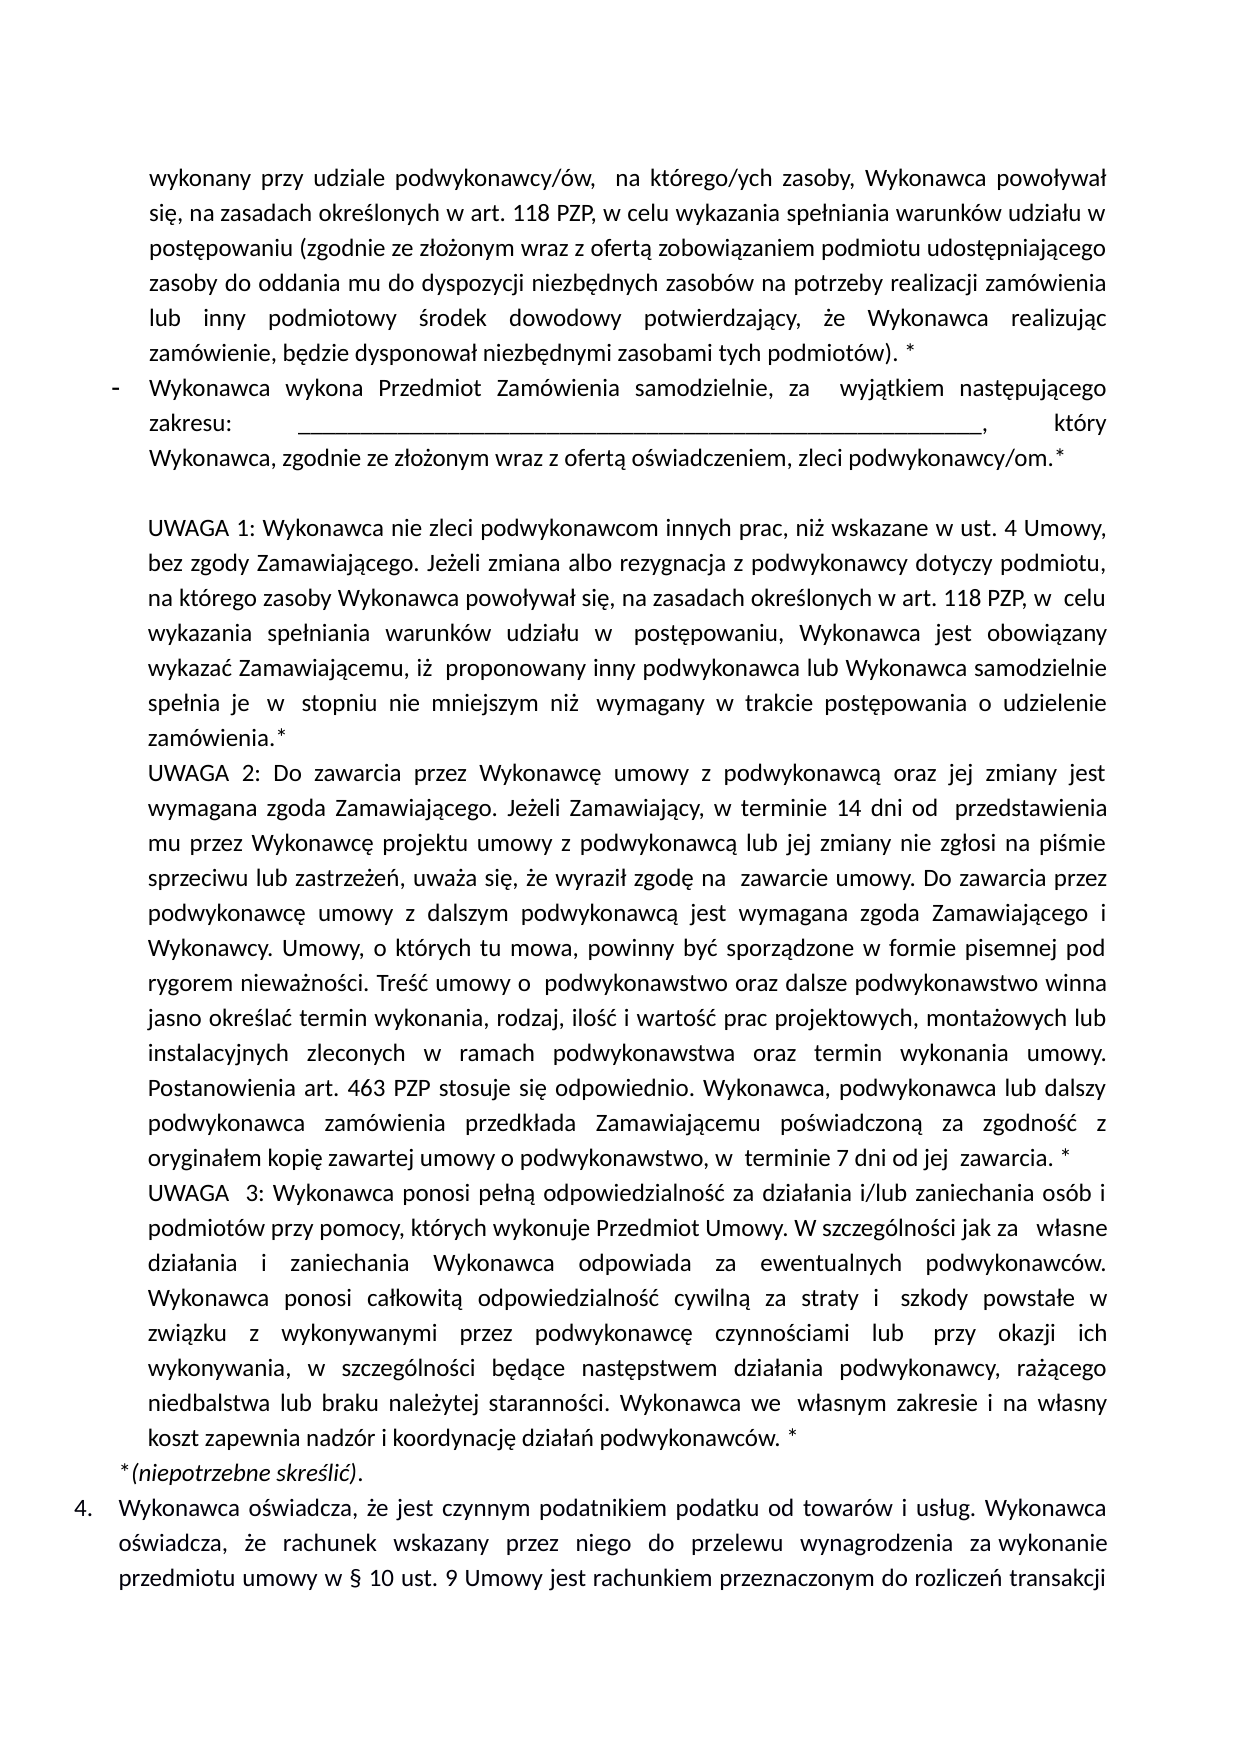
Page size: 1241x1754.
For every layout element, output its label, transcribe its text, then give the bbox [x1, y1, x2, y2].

text *(niepotrzebne skreślić). [74, 1457, 1107, 1488]
text UWAGA 2: Do zawarcia przez Wykonawcę umowy z podwykonawcą oraz jej zmiany jest wymagana zgoda Zamawiającego. Jeżeli Zamawiający, w terminie 14 dni od przedstawienia mu przez Wykonawcę projektu umowy z podwykonawcą lub jej zmiany nie zgłosi na piśmie sprzeciwu lub zastrzeżeń, uważa się, że wyraził zgodę na zawarcie umowy. Do zawarcia przez podwykonawcę umowy z dalszym podwykonawcą jest wymagana zgoda Zamawiającego i Wykonawcy. Umowy, o których tu mowa, powinny być sporządzone w formie pisemnej pod rygorem nieważności. Treść umowy o podwykonawstwo oraz dalsze podwykonawstwo winna jasno określać termin wykonania, rodzaj, ilość i wartość prac projektowych, montażowych lub instalacyjnych zleconych w ramach podwykonawstwa oraz termin wykonania umowy. Postanowienia art. 463 PZP stosuje się odpowiednio. Wykonawca, podwykonawca lub dalszy podwykonawca zamówienia przedkłada Zamawiającemu poświadczoną za zgodność z oryginałem kopię zawartej umowy o podwykonawstwo, w terminie 7 dni od jej zawarcia. * [148, 757, 1107, 1173]
list Wykonawca wykona Przedmiot Zamówienia samodzielnie, za wyjątkiem następującego zakresu: _______________________________________________________, który Wykonawca, zgodnie ze złożonym wraz z ofertą oświadczeniem, zleci podwykonawcy/om.* [111, 372, 1107, 473]
text UWAGA 3: Wykonawca ponosi pełną odpowiedzialność za działania i/lub zaniechania osób i podmiotów przy pomocy, których wykonuje Przedmiot Umowy. W szczególności jak za własne działania i zaniechania Wykonawca odpowiada za ewentualnych podwykonawców. Wykonawca ponosi całkowitą odpowiedzialność cywilną za straty i szkody powstałe w związku z wykonywanymi przez podwykonawcę czynnościami lub przy okazji ich wykonywania, w szczególności będące następstwem działania podwykonawcy, rażącego niedbalstwa lub braku należytej staranności. Wykonawca we własnym zakresie i na własny koszt zapewnia nadzór i koordynację działań podwykonawców. * [148, 1177, 1107, 1453]
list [111, 162, 1107, 368]
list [74, 1492, 1107, 1593]
text UWAGA 1: Wykonawca nie zleci podwykonawcom innych prac, niż wskazane w ust. 4 Umowy, bez zgody Zamawiającego. Jeżeli zmiana albo rezygnacja z podwykonawcy dotyczy podmiotu, na którego zasoby Wykonawca powoływał się, na zasadach określonych w art. 118 PZP, w celu wykazania spełniania warunków udziału w postępowaniu, Wykonawca jest obowiązany wykazać Zamawiającemu, iż proponowany inny podwykonawca lub Wykonawca samodzielnie spełnia je w stopniu nie mniejszym niż wymagany w trakcie postępowania o udzielenie zamówienia.* [148, 512, 1107, 753]
